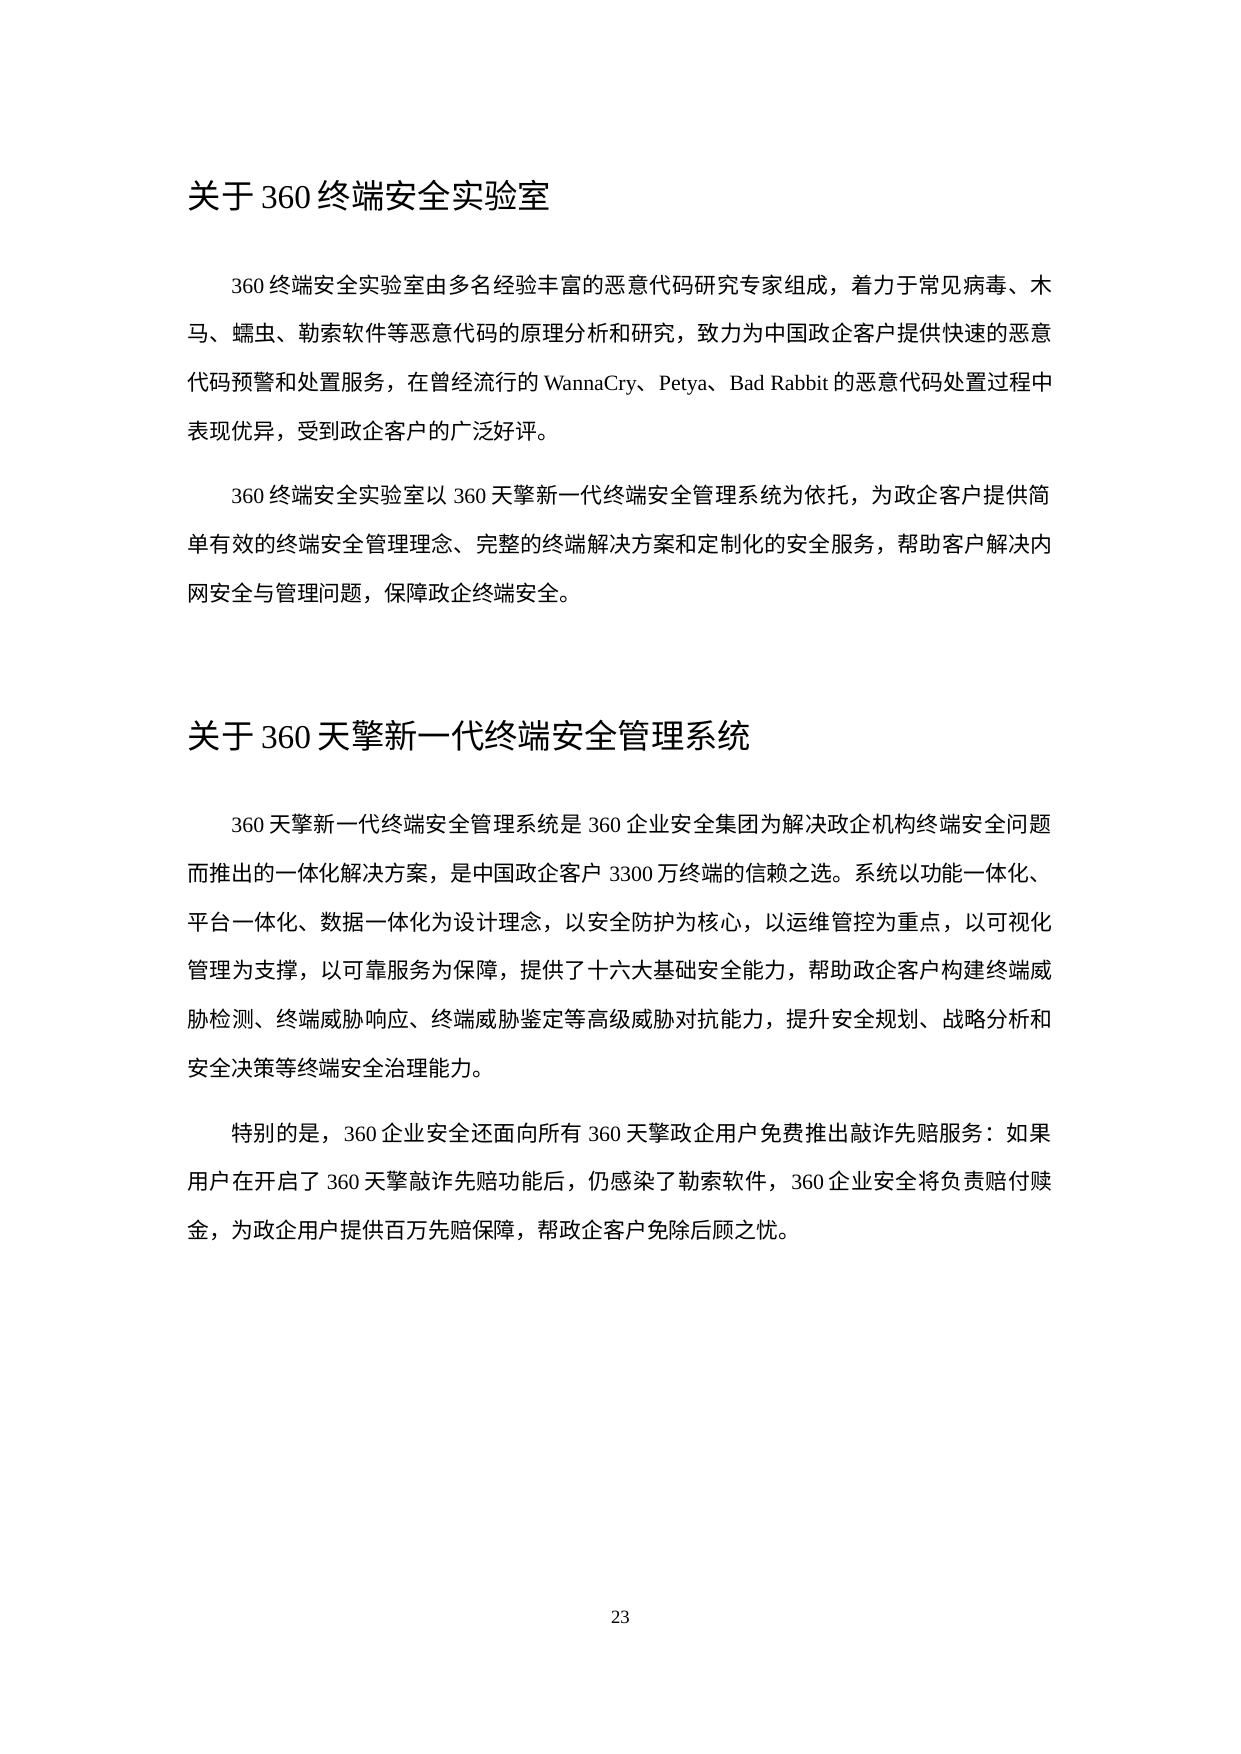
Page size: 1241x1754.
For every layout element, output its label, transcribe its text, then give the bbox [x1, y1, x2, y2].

subtitle 关于360终端安全实验室 [187, 162, 1053, 227]
text 360终端安全实验室以360天擎新一代终端安全管理系统为依托，为政企客户提供简单有效的终端安全管理理念、完整的终端解决方案和定制化的安全服务，帮助客户解决内网安全与管理问题，保障政企终端安全。 [187, 478, 1053, 608]
subtitle 关于360天擎新一代终端安全管理系统 [187, 702, 1053, 767]
text 360终端安全实验室由多名经验丰富的恶意代码研究专家组成，着力于常见病毒、木马、蠕虫、勒索软件等恶意代码的原理分析和研究，致力为中国政企客户提供快速的恶意代码预警和处置服务，在曾经流行的WannaCry、Petya、Bad Rabbit的恶意代码处置过程中表现优异，受到政企客户的广泛好评。 [187, 267, 1053, 446]
text 360天擎新一代终端安全管理系统是360企业安全集团为解决政企机构终端安全问题而推出的一体化解决方案，是中国政企客户3300万终端的信赖之选。系统以功能一体化、平台一体化、数据一体化为设计理念，以安全防护为核心，以运维管控为重点，以可视化管理为支撑，以可靠服务为保障，提供了十六大基础安全能力，帮助政企客户构建终端威胁检测、终端威胁响应、终端威胁鉴定等高级威胁对抗能力，提升安全规划、战略分析和安全决策等终端安全治理能力。 [187, 807, 1053, 1083]
text 特别的是，360企业安全还面向所有360天擎政企用户免费推出敲诈先赔服务：如果用户在开启了360天擎敲诈先赔功能后，仍感染了勒索软件，360企业安全将负责赔付赎金，为政企用户提供百万先赔保障，帮政企客户免除后顾之忧。 [187, 1115, 1053, 1245]
